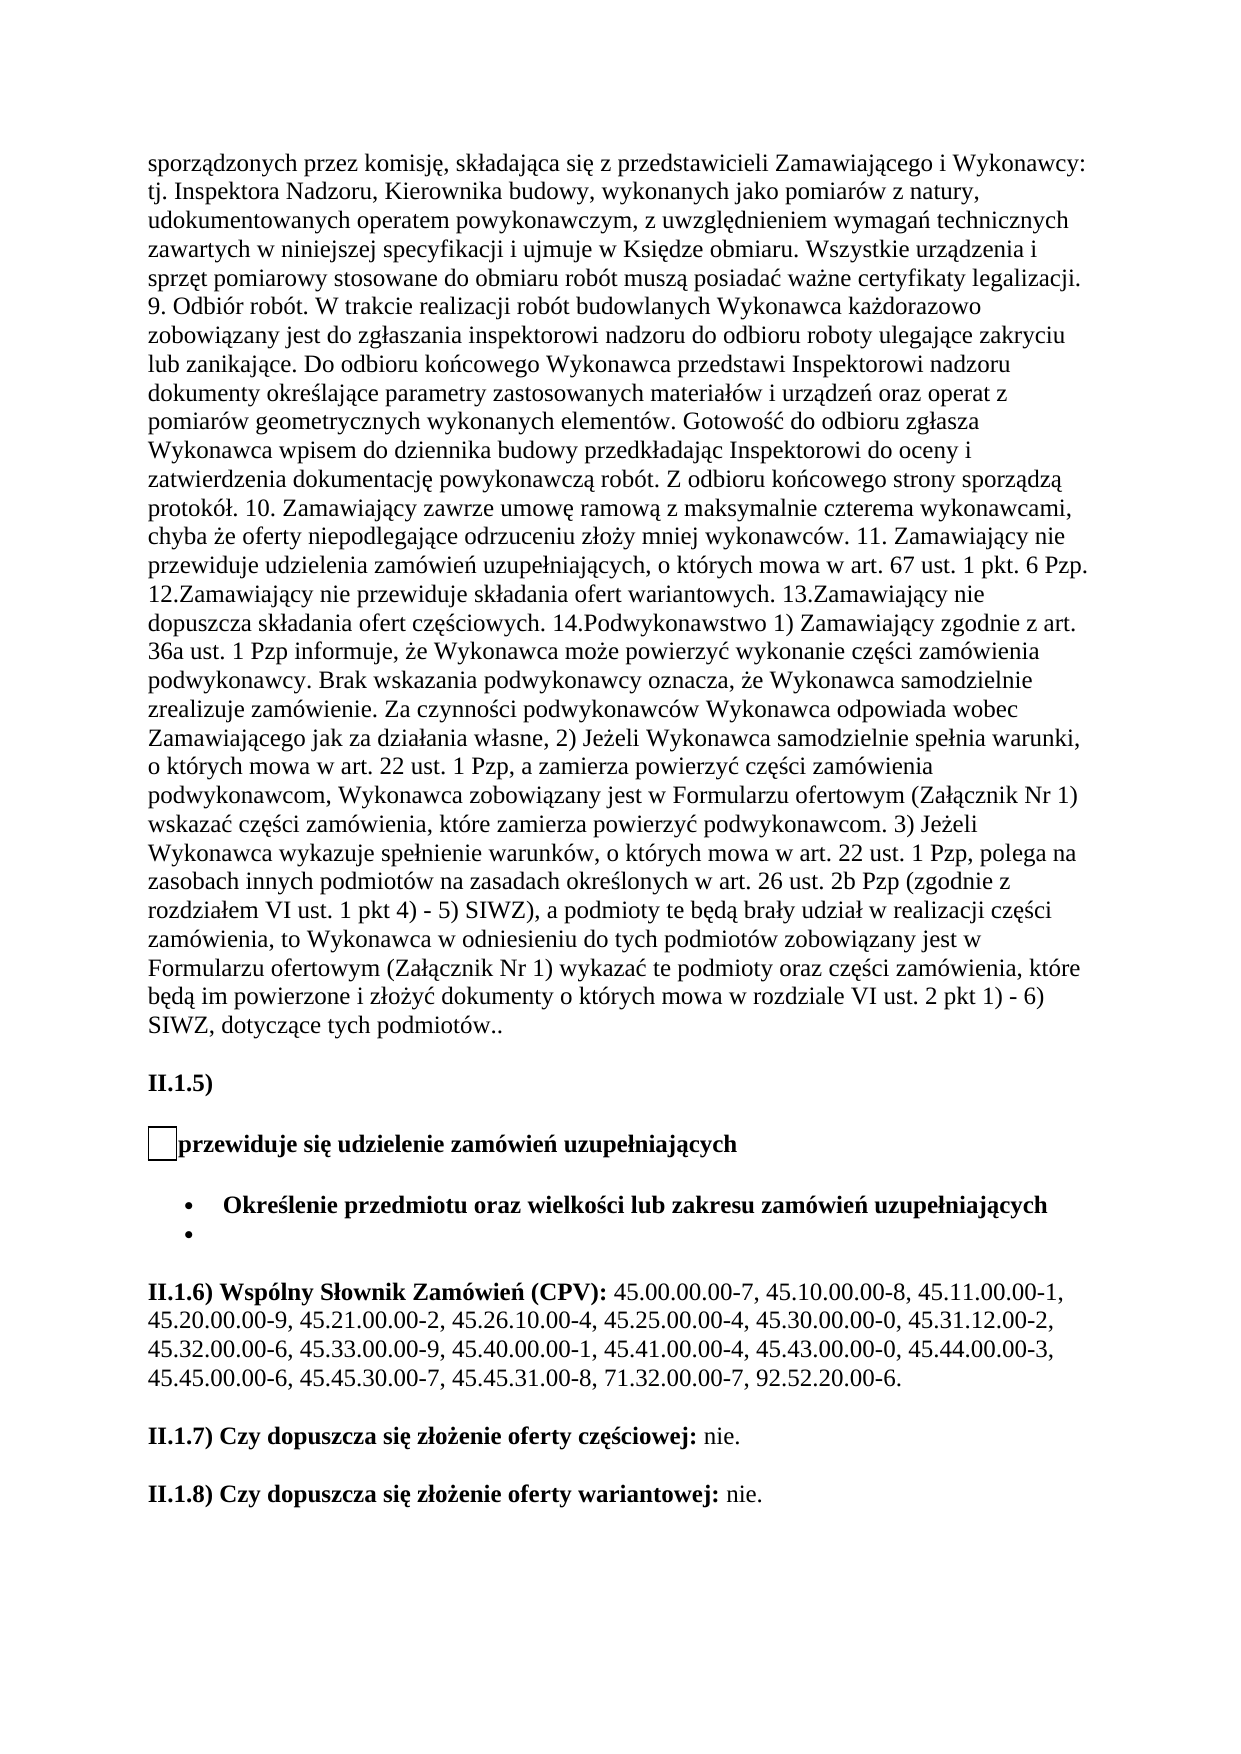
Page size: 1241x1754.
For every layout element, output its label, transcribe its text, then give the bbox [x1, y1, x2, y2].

table_header przewiduje się udzielenie zamówień uzupełniających [177, 1126, 744, 1159]
text II.1.5) [148, 1068, 1093, 1097]
table_header [149, 1128, 176, 1159]
text II.1.6) Wspólny Słownik Zamówień (CPV): 45.00.00.00-7, 45.10.00.00-8, 45.11.00.00-1, 45.20.00.00-9, 45.21.00.00-2, 45.26.10.00-4, 45.25.00.00-4, 45.30.00.00-0, 45.31.12.00-2, 45.32.00.00-6, 45.33.00.00-9, 45.40.00.00-1, 45.41.00.00-4, 45.43.00.00-0, 45.44.00.00-3, 45.45.00.00-6, 45.45.30.00-7, 45.45.31.00-8, 71.32.00.00-7, 92.52.20.00-6. [148, 1277, 1093, 1392]
text II.1.8) Czy dopuszcza się złożenie oferty wariantowej: nie. [148, 1479, 1093, 1508]
list Określenie przedmiotu oraz wielkości lub zakresu zamówień uzupełniających [185, 1190, 1093, 1219]
text II.1.7) Czy dopuszcza się złożenie oferty częściowej: nie. [148, 1421, 1093, 1450]
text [148, 148, 1093, 1039]
